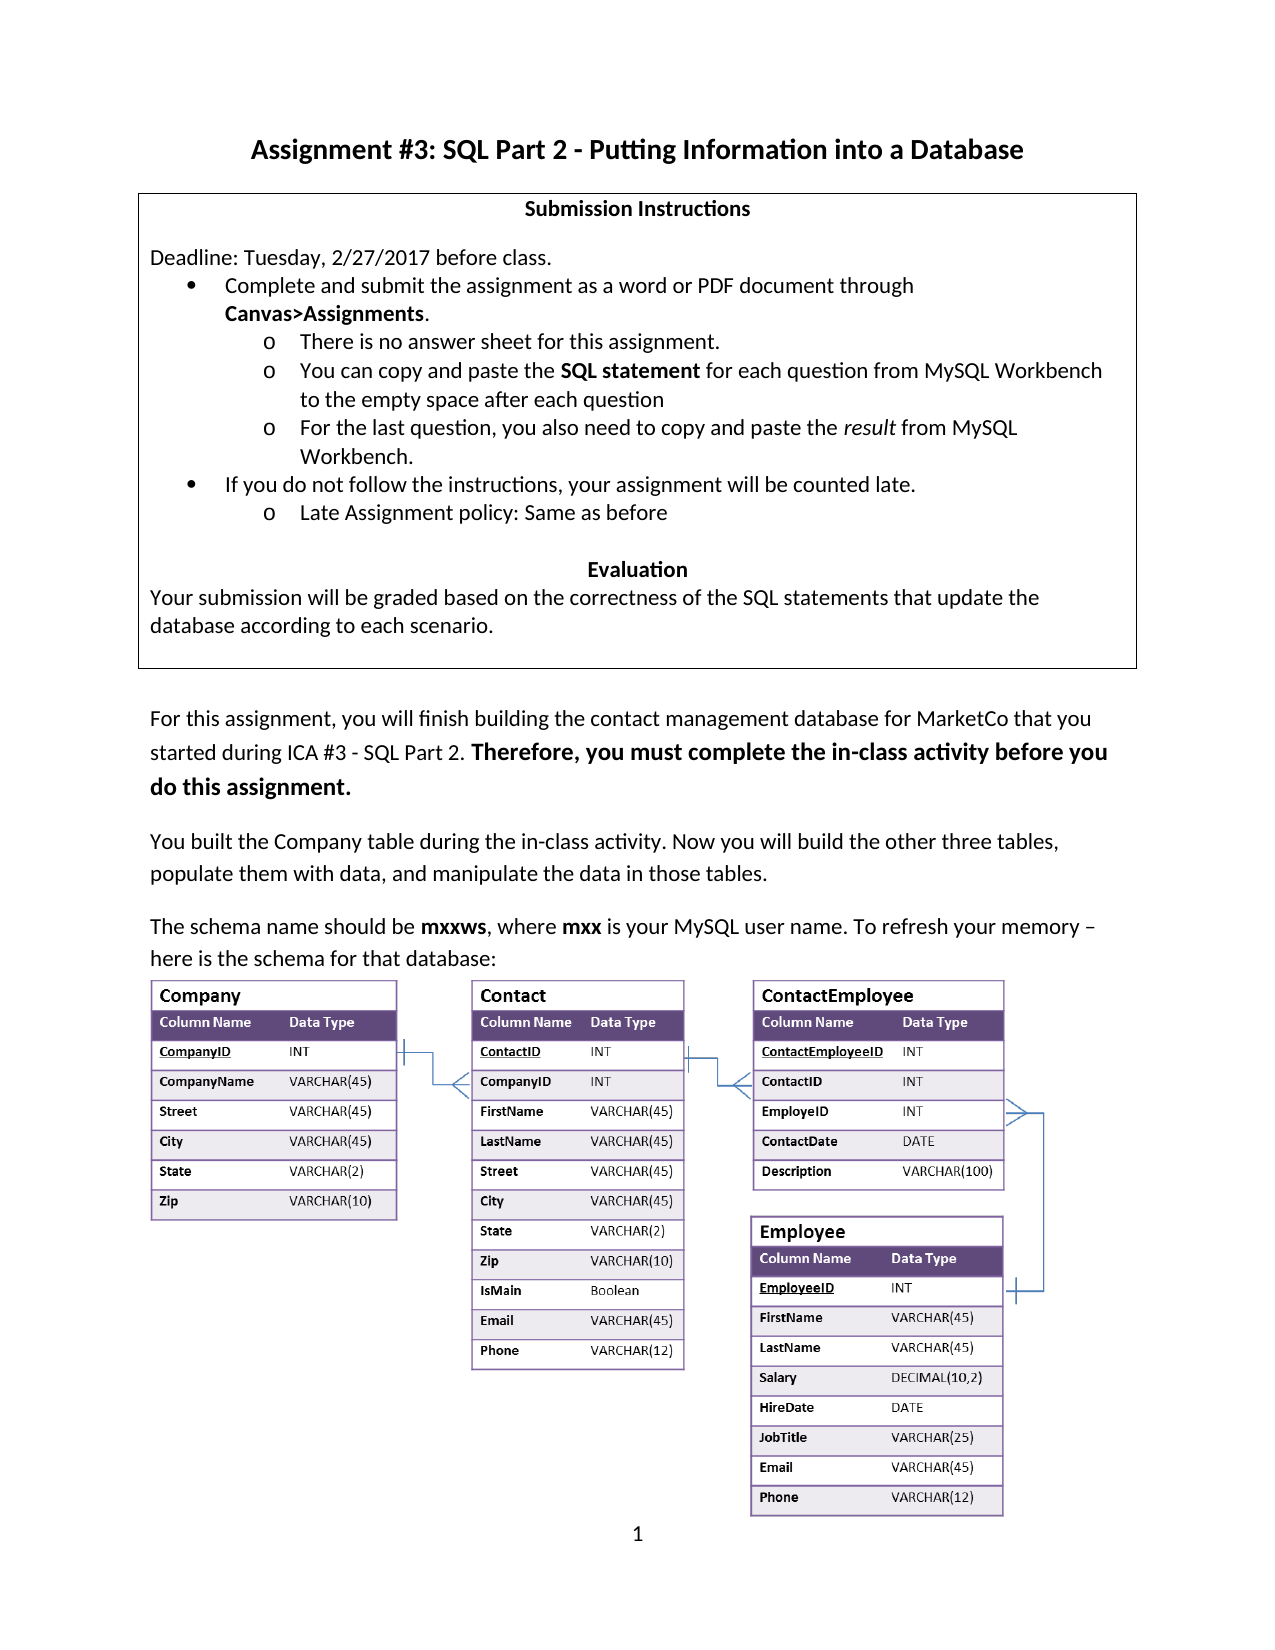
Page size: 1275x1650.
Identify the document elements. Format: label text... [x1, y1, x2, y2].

text You built the Company table during the in-class activity. Now you will build the other three tables, populate them with data, and manipulate the data in those tables. [150, 827, 1125, 887]
picture [150, 976, 1045, 1517]
text Assignment #3: SQL Part 2 - Putting Information into a Database [150, 131, 1125, 167]
text For this assignment, you will finish building the contact management database for MarketCo that you started during ICA #3 - SQL Part 2. Therefore, you must complete the in-class activity before you do this assignment. [150, 704, 1125, 802]
table_header Submission Instructions Deadline: Tuesday, 2/27/2017 before class. Complete and submit the assignment as a word or PDF document through Canvas>Assignments. There is no answer sheet for this assignment. You can copy and paste the SQL statement for each question from MySQL Workbench to the empty space after each question For the last question, you also need to copy and paste the result from MySQL Workbench. If you do not follow the instructions, your assignment will be counted late. Late Assignment policy: Same as before Evaluation Your submission will be graded based on the correctness of the SQL statements that update the database according to each scenario. [139, 194, 1136, 668]
